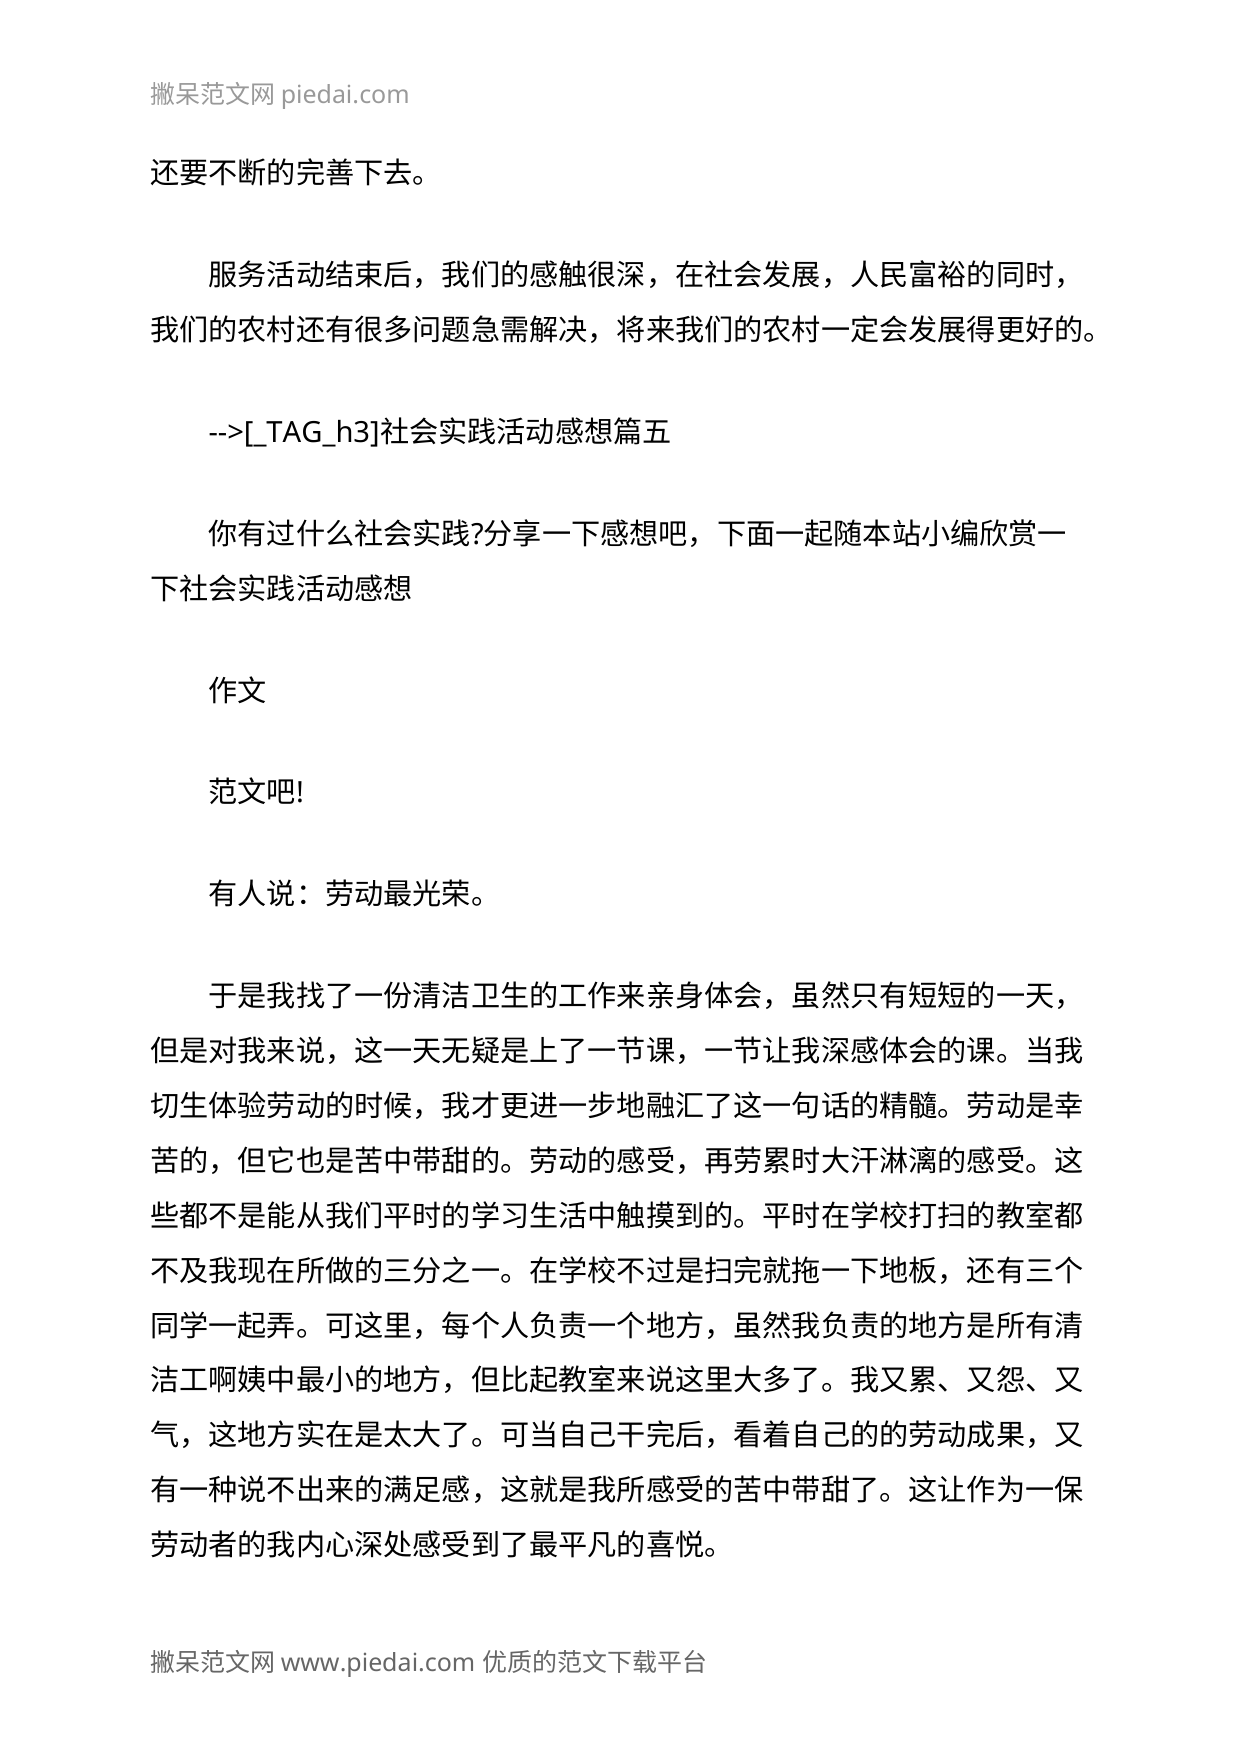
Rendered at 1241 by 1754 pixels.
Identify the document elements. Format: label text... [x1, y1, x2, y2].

text 范文吧! [150, 769, 1090, 811]
text 服务活动结束后，我们的感触很深，在社会发展，人民富裕的同时，我们的农村还有很多问题急需解决，将来我们的农村一定会发展得更好的。 [150, 252, 1090, 349]
text 有人说：劳动最光荣。 [150, 871, 1090, 913]
text 于是我找了一份清洁卫生的工作来亲身体会，虽然只有短短的一天，但是对我来说，这一天无疑是上了一节课，一节让我深感体会的课。当我切生体验劳动的时候，我才更进一步地融汇了这一句话的精髓。劳动是幸苦的，但它也是苦中带甜的。劳动的感受，再劳累时大汗淋漓的感受。这些都不是能从我们平时的学习生活中触摸到的。平时在学校打扫的教室都不及我现在所做的三分之一。在学校不过是扫完就拖一下地板，还有三个同学一起弄。可这里，每个人负责一个地方，虽然我负责的地方是所有清洁工啊姨中最小的地方，但比起教室来说这里大多了。我又累、又怨、又气，这地方实在是太大了。可当自己干完后，看着自己的的劳动成果，又有一种说不出来的满足感，这就是我所感受的苦中带甜了。这让作为一保劳动者的我内心深处感受到了最平凡的喜悦。 [150, 973, 1090, 1564]
text -->[_TAG_h3]社会实践活动感想篇五 [150, 408, 1090, 451]
text 你有过什么社会实践?分享一下感想吧，下面一起随本站小编欣赏一下社会实践活动感想 [150, 510, 1090, 608]
text 作文 [150, 667, 1090, 709]
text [150, 150, 1090, 192]
